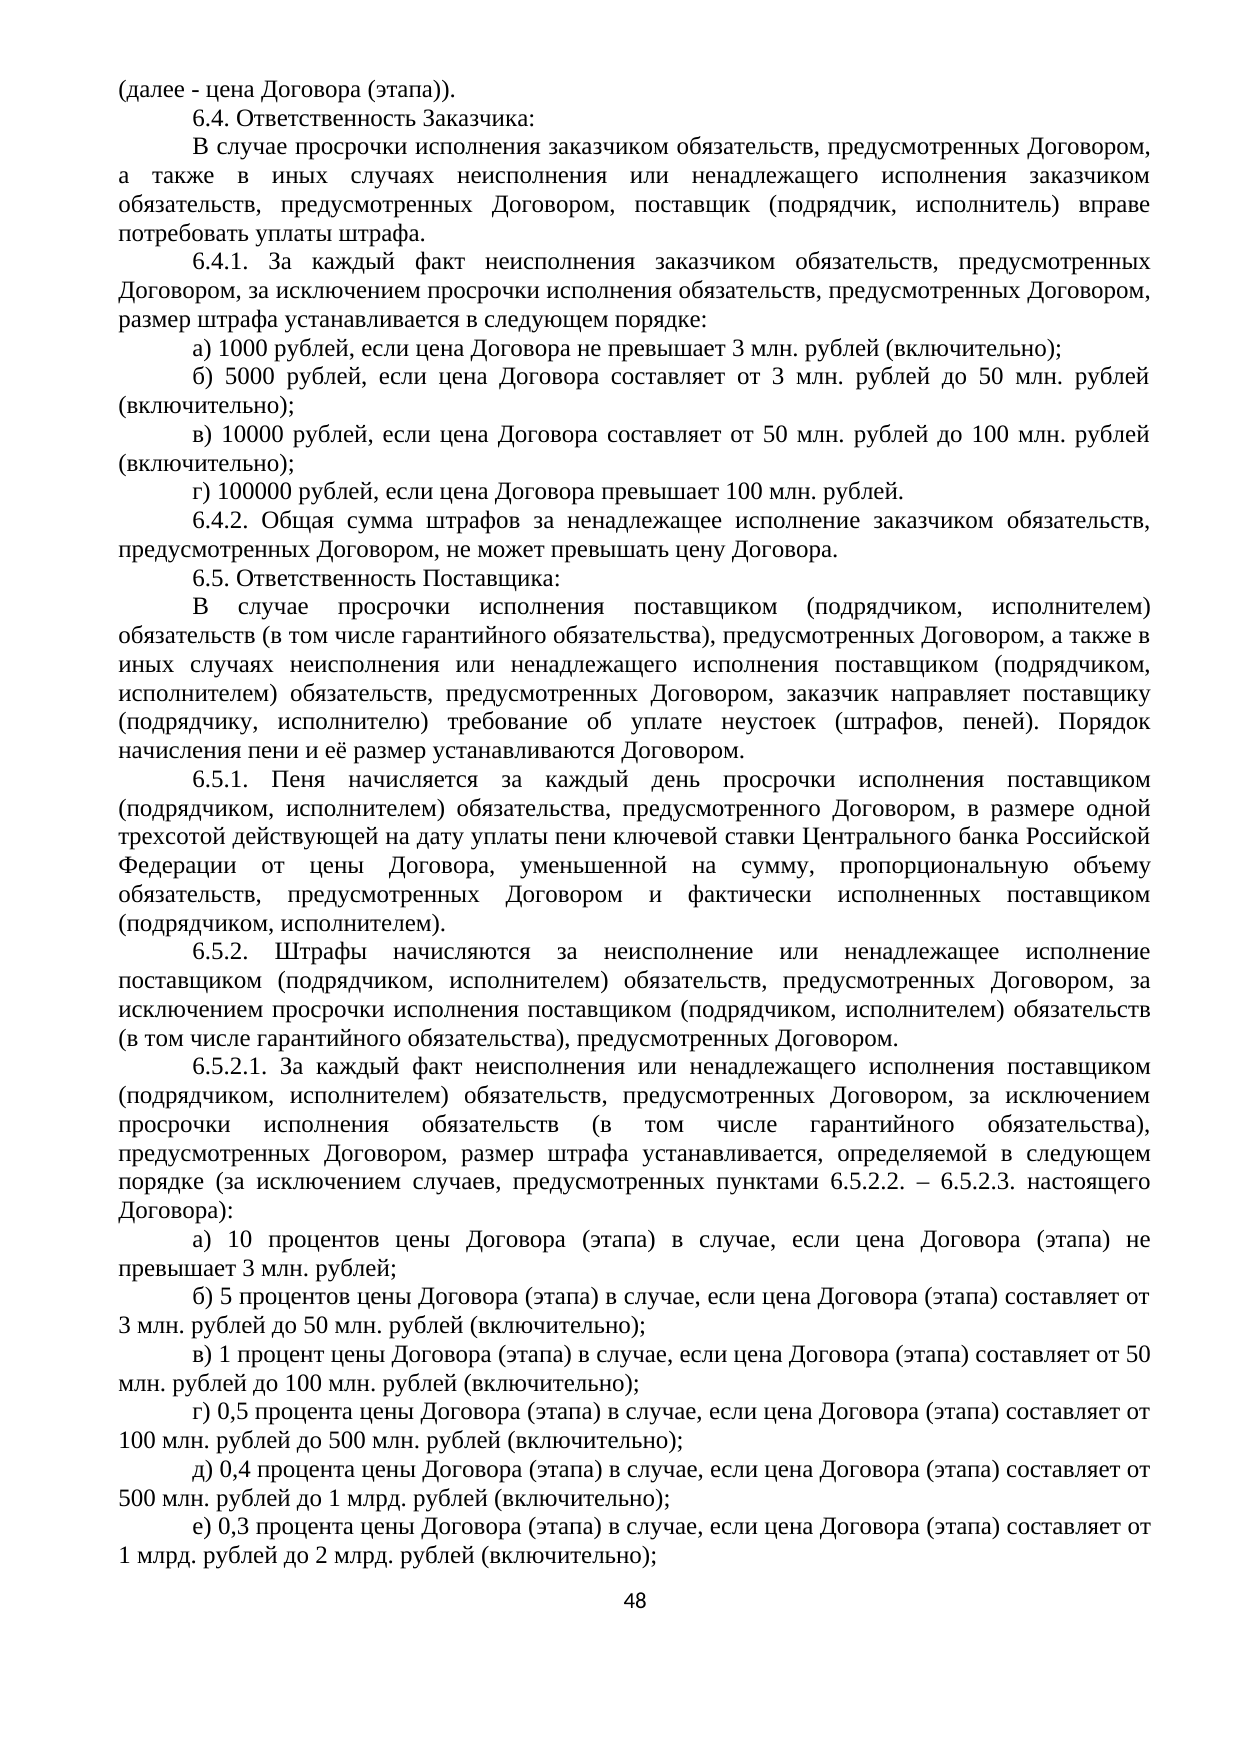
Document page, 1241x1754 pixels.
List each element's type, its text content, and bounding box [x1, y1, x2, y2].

text 6.4.2. Общая сумма штрафов за ненадлежащее исполнение заказчиком обязательств, предусмотренных Договором, не может превышать цену Договора. [118, 505, 1152, 563]
text г) 0,5 процента цены Договора (этапа) в случае, если цена Договора (этапа) составляет от 100 млн. рублей до 500 млн. рублей (включительно); [118, 1396, 1152, 1454]
text 6.4. Ответственность Заказчика: [118, 103, 1152, 131]
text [118, 74, 1152, 103]
text д) 0,4 процента цены Договора (этапа) в случае, если цена Договора (этапа) составляет от 500 млн. рублей до 1 млрд. рублей (включительно); [118, 1454, 1152, 1511]
text 6.5.2.1. За каждый факт неисполнения или ненадлежащего исполнения поставщиком (подрядчиком, исполнителем) обязательств, предусмотренных Договором, за исключением просрочки исполнения обязательств (в том числе гарантийного обязательства), предусмотренных Договором, размер штрафа устанавливается, определяемой в следующем порядке (за исключением случаев, предусмотренных пунктами 6.5.2.2. – 6.5.2.3. настоящего Договора): [118, 1051, 1152, 1224]
text 6.5. Ответственность Поставщика: [118, 563, 1152, 591]
text В случае просрочки исполнения заказчиком обязательств, предусмотренных Договором, а также в иных случаях неисполнения или ненадлежащего исполнения заказчиком обязательств, предусмотренных Договором, поставщик (подрядчик, исполнитель) вправе потребовать уплаты штрафа. [118, 131, 1152, 246]
text 6.4.1. За каждый факт неисполнения заказчиком обязательств, предусмотренных Договором, за исключением просрочки исполнения обязательств, предусмотренных Договором, размер штрафа устанавливается в следующем порядке: [118, 246, 1152, 333]
text е) 0,3 процента цены Договора (этапа) в случае, если цена Договора (этапа) составляет от 1 млрд. рублей до 2 млрд. рублей (включительно); [118, 1511, 1152, 1569]
text б) 5 процентов цены Договора (этапа) в случае, если цена Договора (этапа) составляет от 3 млн. рублей до 50 млн. рублей (включительно); [118, 1281, 1152, 1339]
text б) 5000 рублей, если цена Договора составляет от 3 млн. рублей до 50 млн. рублей (включительно); [118, 361, 1152, 419]
text а) 10 процентов цены Договора (этапа) в случае, если цена Договора (этапа) не превышает 3 млн. рублей; [118, 1224, 1152, 1281]
text 6.5.1. Пеня начисляется за каждый день просрочки исполнения поставщиком (подрядчиком, исполнителем) обязательства, предусмотренного Договором, в размере одной трехсотой действующей на дату уплаты пени ключевой ставки Центрального банка Российской Федерации от цены Договора, уменьшенной на сумму, пропорциональную объему обязательств, предусмотренных Договором и фактически исполненных поставщиком (подрядчиком, исполнителем). [118, 764, 1152, 936]
text В случае просрочки исполнения поставщиком (подрядчиком, исполнителем) обязательств (в том числе гарантийного обязательства), предусмотренных Договором, а также в иных случаях неисполнения или ненадлежащего исполнения поставщиком (подрядчиком, исполнителем) обязательств, предусмотренных Договором, заказчик направляет поставщику (подрядчику, исполнителю) требование об уплате неустоек (штрафов, пеней). Порядок начисления пени и её размер устанавливаются Договором. [118, 591, 1152, 764]
text 6.5.2. Штрафы начисляются за неисполнение или ненадлежащее исполнение поставщиком (подрядчиком, исполнителем) обязательств, предусмотренных Договором, за исключением просрочки исполнения поставщиком (подрядчиком, исполнителем) обязательств (в том числе гарантийного обязательства), предусмотренных Договором. [118, 936, 1152, 1051]
text а) 1000 рублей, если цена Договора не превышает 3 млн. рублей (включительно); [118, 333, 1152, 361]
text в) 10000 рублей, если цена Договора составляет от 50 млн. рублей до 100 млн. рублей (включительно); [118, 419, 1152, 476]
text в) 1 процент цены Договора (этапа) в случае, если цена Договора (этапа) составляет от 50 млн. рублей до 100 млн. рублей (включительно); [118, 1339, 1152, 1396]
text г) 100000 рублей, если цена Договора превышает 100 млн. рублей. [118, 476, 1152, 505]
